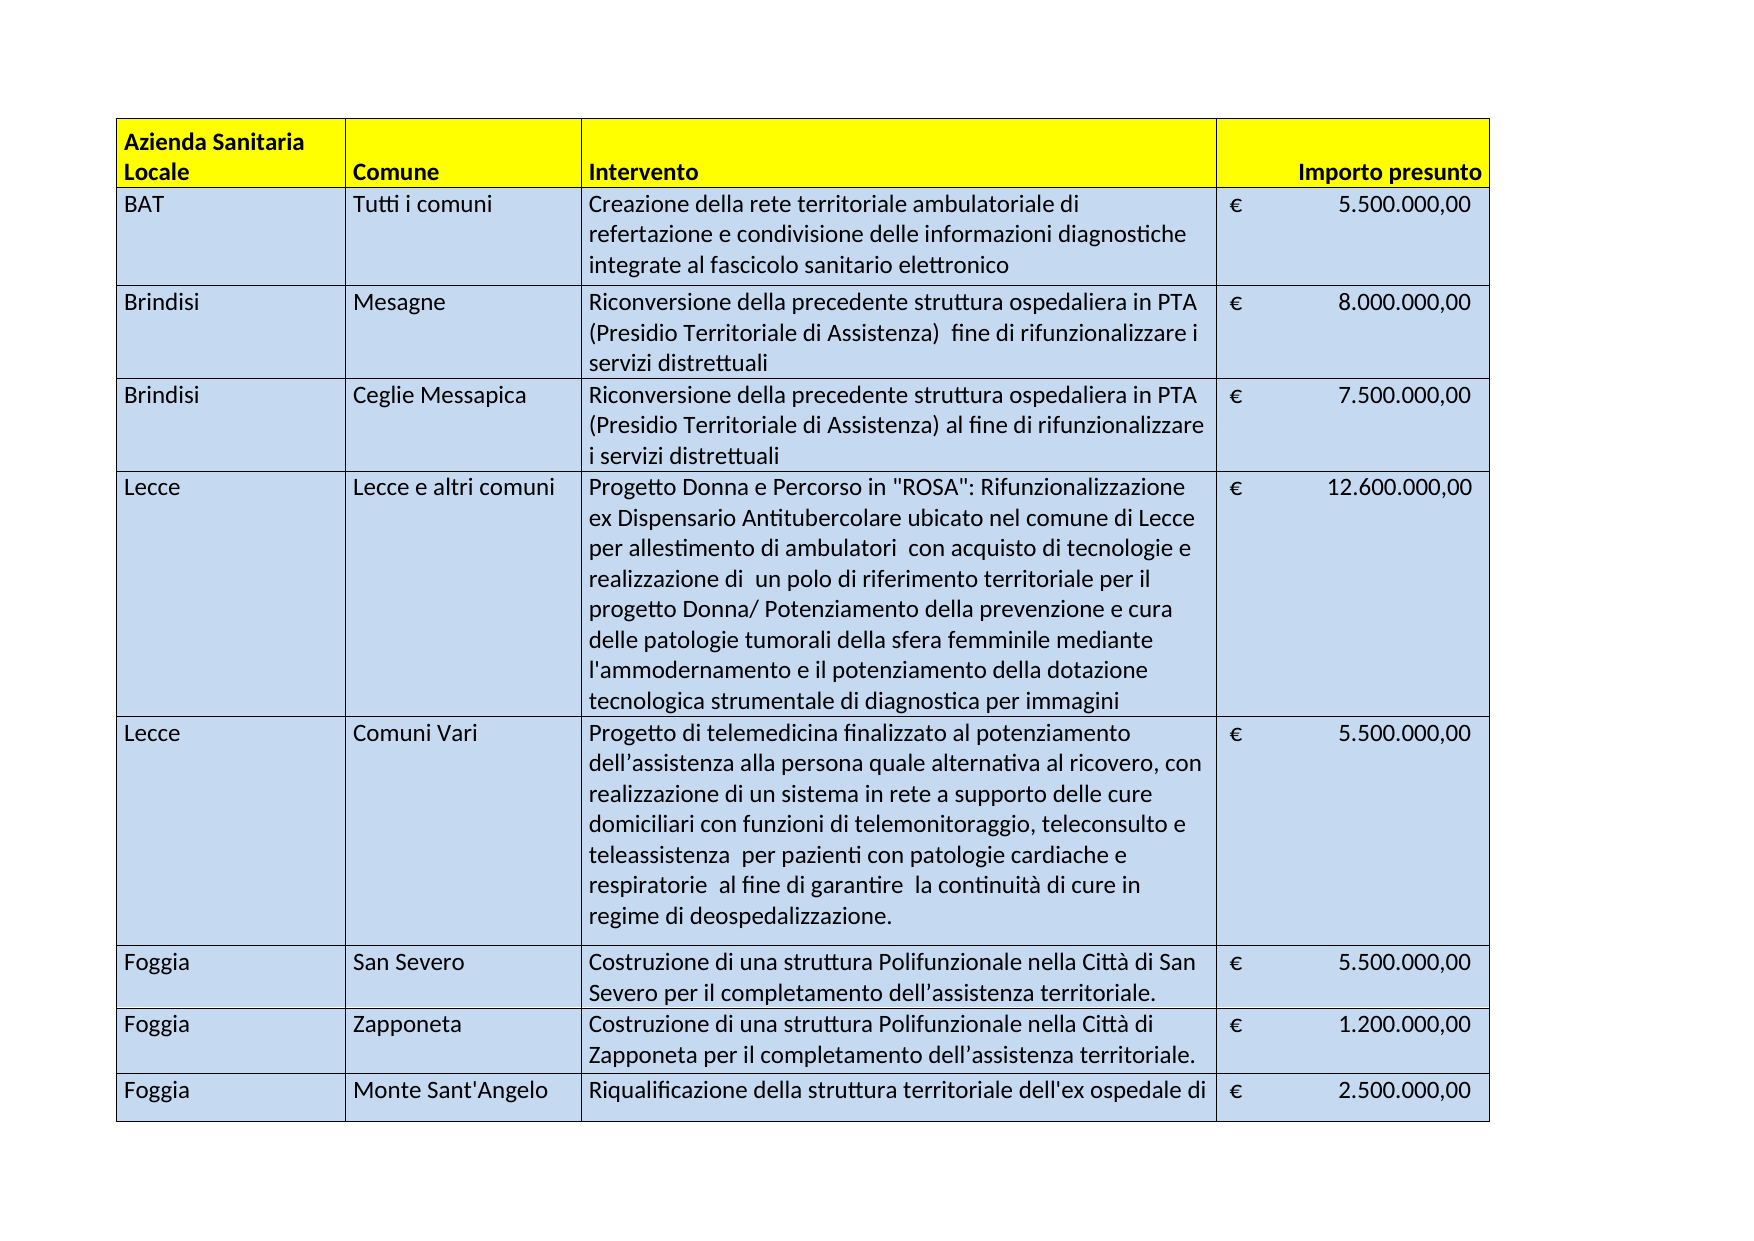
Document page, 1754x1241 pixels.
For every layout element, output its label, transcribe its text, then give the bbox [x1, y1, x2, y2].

table_cell Monte Sant'Angelo [346, 1074, 581, 1121]
table_cell Brindisi [117, 286, 345, 378]
table_cell Progetto Donna e Percorso in "ROSA": Rifunzionalizzazione ex Dispensario Antitubercolare ubicato nel comune di Lecce per allestimento di ambulatori con acquisto di tecnologie e realizzazione di un polo di riferimento territoriale per il progetto Donna/ Potenziamento della prevenzione e cura delle patologie tumorali della sfera femminile mediante l'ammodernamento e il potenziamento della dotazione tecnologica strumentale di diagnostica per immagini [582, 472, 1216, 716]
table_cell Riconversione della precedente struttura ospedaliera in PTA (Presidio Territoriale di Assistenza) al fine di rifunzionalizzare i servizi distrettuali [582, 379, 1216, 471]
table_cell € 8.000.000,00 [1217, 286, 1489, 378]
table_cell € 7.500.000,00 [1217, 379, 1489, 471]
table_cell € 5.500.000,00 [1217, 717, 1489, 945]
table_cell Brindisi [117, 379, 345, 471]
table_cell Progetto di telemedicina finalizzato al potenziamento dell’assistenza alla persona quale alternativa al ricovero, con realizzazione di un sistema in rete a supporto delle cure domiciliari con funzioni di telemonitoraggio, teleconsulto e teleassistenza per pazienti con patologie cardiache e respiratorie al fine di garantire la continuità di cure in regime di deospedalizzazione. [582, 717, 1216, 945]
table_cell San Severo [346, 946, 581, 1007]
table_cell Foggia [117, 1009, 345, 1073]
table_cell Comuni Vari [346, 717, 581, 945]
table_cell € 5.500.000,00 [1217, 188, 1489, 285]
table_cell Riconversione della precedente struttura ospedaliera in PTA (Presidio Territoriale di Assistenza) fine di rifunzionalizzare i servizi distrettuali [582, 286, 1216, 378]
table_cell € 1.200.000,00 [1217, 1009, 1489, 1073]
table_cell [582, 1074, 1216, 1121]
table_cell € 12.600.000,00 [1217, 472, 1489, 716]
table_cell Foggia [117, 1074, 345, 1121]
table_cell Ceglie Messapica [346, 379, 581, 471]
table_cell € 2.500.000,00 [1217, 1074, 1489, 1121]
table_cell BAT [117, 188, 345, 285]
table_header Azienda Sanitaria Locale [117, 119, 345, 187]
table_cell Zapponeta [346, 1009, 581, 1073]
table_header Intervento [582, 119, 1216, 187]
table_cell Creazione della rete territoriale ambulatoriale di refertazione e condivisione delle informazioni diagnostiche integrate al fascicolo sanitario elettronico [582, 188, 1216, 285]
table_cell Lecce e altri comuni [346, 472, 581, 716]
table_cell Foggia [117, 946, 345, 1007]
table_header Comune [346, 119, 581, 187]
table_cell Mesagne [346, 286, 581, 378]
table_cell Lecce [117, 472, 345, 716]
table_cell Costruzione di una struttura Polifunzionale nella Città di San Severo per il completamento dell’assistenza territoriale. [582, 946, 1216, 1007]
table_cell Costruzione di una struttura Polifunzionale nella Città di Zapponeta per il completamento dell’assistenza territoriale. [582, 1009, 1216, 1073]
table_header Importo presunto [1217, 119, 1489, 187]
table_cell Lecce [117, 717, 345, 945]
table_cell Tutti i comuni [346, 188, 581, 285]
table_cell € 5.500.000,00 [1217, 946, 1489, 1007]
